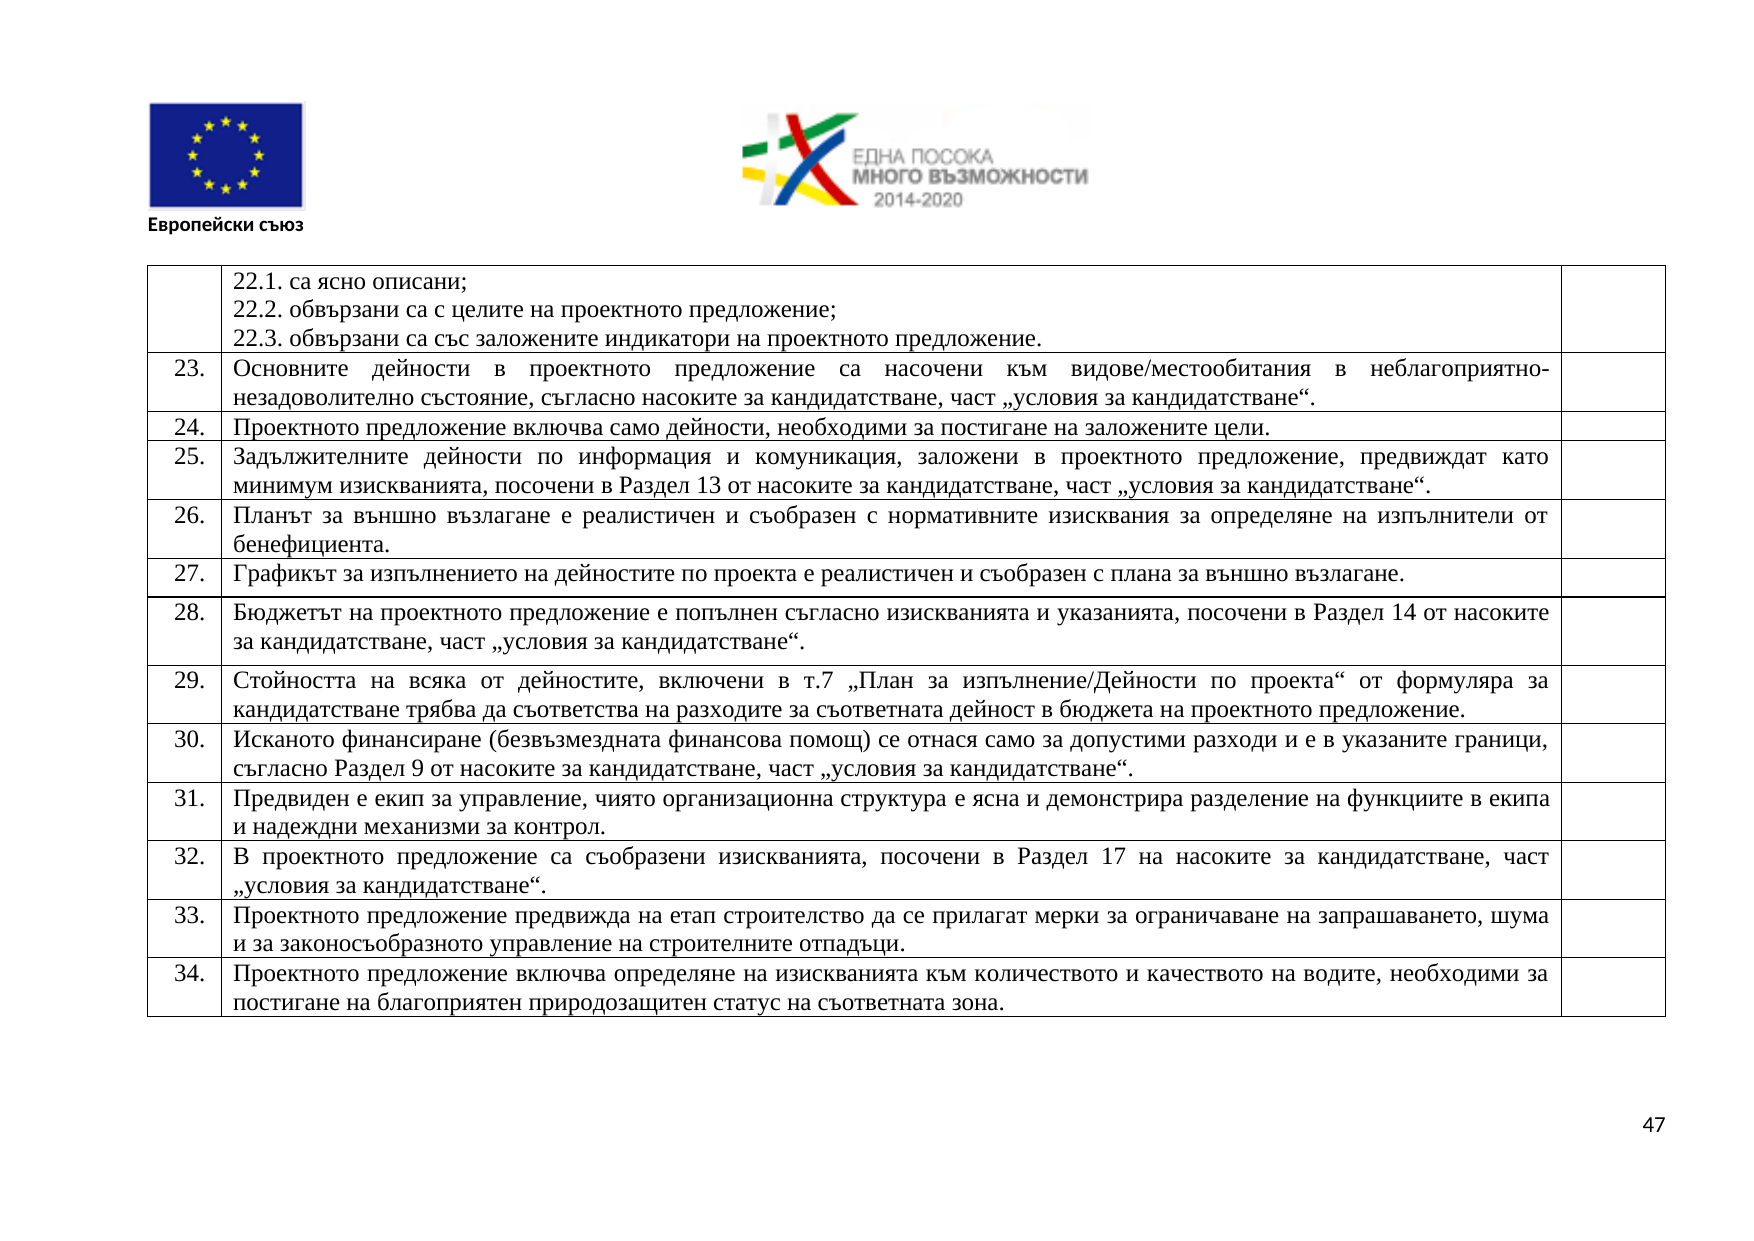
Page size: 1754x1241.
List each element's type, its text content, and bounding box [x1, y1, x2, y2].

table_cell [148, 266, 221, 352]
table_cell Основните дейности в проектното предложение са насочени към видове/местообитания в неблагоприятно-незадоволително състояние, съгласно насоките за кандидатстване, част „условия за кандидатстване“. [222, 353, 1561, 411]
table_cell [1562, 353, 1665, 411]
table_cell Задължителните дейности по информация и комуникация, заложени в проектното предложение, предвиждат като минимум изискванията, посочени в Раздел 13 от насоките за кандидатстване, част „условия за кандидатстване“. [222, 441, 1561, 499]
table_cell [1562, 666, 1665, 723]
table_cell [148, 724, 221, 782]
table_cell В проектното предложение са съобразени изискванията, посочени в Раздел 17 на насоките за кандидатстване, част „условия за кандидатстване“. [222, 841, 1561, 899]
table_cell [148, 353, 221, 411]
table_cell [148, 441, 221, 499]
table_cell Предвиден е екип за управление, чиято организационна структура e яснa и демонстрира разделение на функциите в екипа и надеждни механизми за контрол. [222, 783, 1561, 840]
table_cell [148, 598, 221, 664]
table_cell [148, 666, 221, 723]
table_cell [1562, 441, 1665, 499]
table_cell [1562, 783, 1665, 840]
table_cell Бюджетът на проектното предложение е попълнен съгласно изискванията и указанията, посочени в Раздел 14 от насоките за кандидатстване, част „условия за кандидатстване“. [222, 598, 1561, 664]
table_cell [148, 559, 221, 596]
table_cell Проектното предложение включва определяне на изискванията към количеството и качеството на водите, необходими за постигане на благоприятен природозащитен статус на съответната зона. [222, 958, 1561, 1016]
table_cell [1562, 900, 1665, 957]
table_cell [1562, 724, 1665, 782]
table_cell [148, 900, 221, 957]
table_cell [1562, 958, 1665, 1016]
picture [147, 101, 307, 212]
table_cell [1562, 412, 1665, 440]
table_cell [148, 783, 221, 840]
table_cell [148, 500, 221, 557]
table_cell [1562, 266, 1665, 352]
table_cell Графикът за изпълнението на дейностите по проекта е реалистичен и съобразен с плана за външно възлагане. [222, 559, 1561, 596]
table_cell [148, 412, 221, 440]
table_cell [1562, 500, 1665, 557]
table_cell Проектното предложение предвижда на етап строителство да се прилагат мерки за ограничаване на запрашаването, шума и за законосъобразното управление на строителните отпадъци. [222, 900, 1561, 957]
table_cell Планът за външно възлагане е реалистичен и съобразен с нормативните изисквания за определяне на изпълнители от бенефициента. [222, 500, 1561, 557]
table_cell [148, 958, 221, 1016]
table_cell Исканото финансиране (безвъзмездната финансова помощ) се отнася само за допустими разходи и е в указаните граници, съгласно Раздел 9 от насоките за кандидатстване, част „условия за кандидатстване“. [222, 724, 1561, 782]
picture [739, 103, 1093, 212]
table_cell Стойността на всяка от дейностите, включени в т.7 „План за изпълнение/Дейности по проекта“ от формуляра за кандидатстване трябва да съответства на разходите за съответната дейност в бюджета на проектното предложение. [222, 666, 1561, 723]
table_cell [1562, 841, 1665, 899]
table_cell [148, 841, 221, 899]
table_cell [1562, 559, 1665, 596]
table_cell Проектното предложение включва само дейности, необходими за постигане на заложените цели. [222, 412, 1561, 440]
table_cell [1562, 598, 1665, 664]
